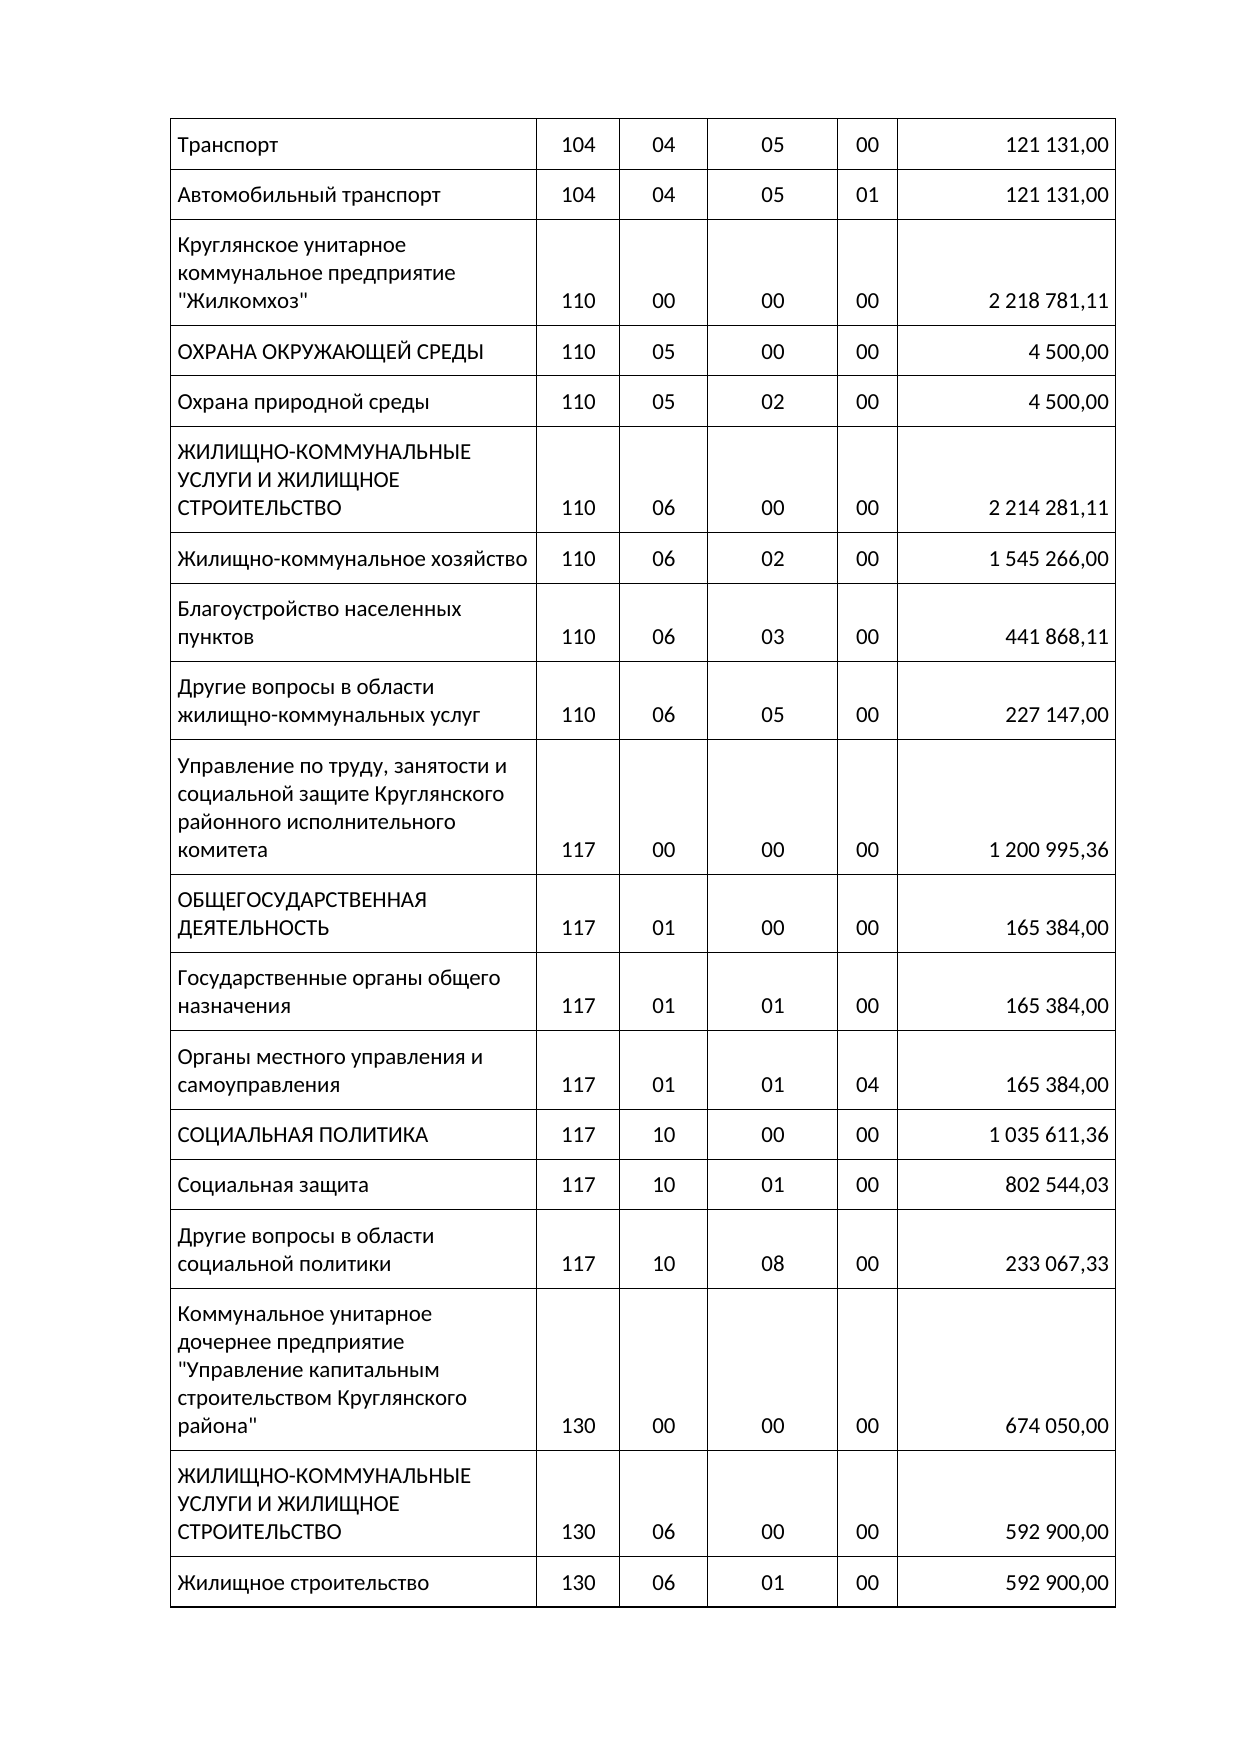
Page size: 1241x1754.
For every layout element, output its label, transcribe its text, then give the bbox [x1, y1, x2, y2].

table_cell Коммунальное унитарное дочернее предприятие "Управление капитальным строительством Круглянского района" [171, 1289, 536, 1450]
table_cell 110 [537, 533, 619, 582]
table_cell 592 900,00 [898, 1557, 1115, 1606]
table_cell 165 384,00 [898, 875, 1115, 952]
table_cell 110 [537, 326, 619, 375]
table_cell 00 [708, 1289, 837, 1450]
table_cell 00 [838, 740, 897, 873]
table_cell Жилищно-коммунальное хозяйство [171, 533, 536, 582]
table_cell 00 [838, 1160, 897, 1209]
table_cell Жилищное строительство [171, 1557, 536, 1606]
table_cell Охрана природной среды [171, 376, 536, 426]
table_cell 00 [838, 326, 897, 375]
table_cell 00 [708, 875, 837, 952]
table_cell 00 [838, 427, 897, 532]
table_cell 01 [620, 953, 707, 1030]
table_cell 117 [537, 953, 619, 1030]
table_cell 01 [620, 1031, 707, 1108]
table_cell 117 [537, 1210, 619, 1287]
table_cell 802 544,03 [898, 1160, 1115, 1209]
table_cell Государственные органы общего назначения [171, 953, 536, 1030]
table_cell 05 [708, 119, 837, 168]
table_cell 233 067,33 [898, 1210, 1115, 1287]
table_cell 06 [620, 1451, 707, 1556]
table_cell 02 [708, 533, 837, 582]
table_cell 592 900,00 [898, 1451, 1115, 1556]
table_cell Автомобильный транспорт [171, 170, 536, 219]
table_cell 130 [537, 1557, 619, 1606]
table_cell 06 [620, 427, 707, 532]
table_cell 01 [708, 1031, 837, 1108]
table_cell 00 [838, 1451, 897, 1556]
table_cell 00 [708, 220, 837, 325]
table_cell 00 [838, 875, 897, 952]
table_cell 2 218 781,11 [898, 220, 1115, 325]
table_cell Управление по труду, занятости и социальной защите Круглянского районного исполнительного комитета [171, 740, 536, 873]
table_cell 117 [537, 740, 619, 873]
table_cell 00 [838, 119, 897, 168]
table_cell 06 [620, 584, 707, 661]
table_cell Благоустройство населенных пунктов [171, 584, 536, 661]
table_cell 05 [708, 170, 837, 219]
table_cell 00 [838, 220, 897, 325]
table_cell 00 [620, 1289, 707, 1450]
table_cell Транспорт [171, 119, 536, 168]
table_cell 00 [838, 662, 897, 739]
table_cell 117 [537, 1031, 619, 1108]
table_cell 104 [537, 170, 619, 219]
table_cell 01 [708, 1557, 837, 1606]
table_cell 1 545 266,00 [898, 533, 1115, 582]
table_cell 4 500,00 [898, 376, 1115, 426]
table_cell Круглянское унитарное коммунальное предприятие "Жилкомхоз" [171, 220, 536, 325]
table_cell 1 200 995,36 [898, 740, 1115, 873]
table_cell 104 [537, 119, 619, 168]
table_cell 00 [708, 1110, 837, 1159]
table_cell 05 [620, 376, 707, 426]
table_cell 01 [708, 953, 837, 1030]
table_cell 01 [708, 1160, 837, 1209]
table_cell 06 [620, 662, 707, 739]
table_cell 4 500,00 [898, 326, 1115, 375]
table_cell 00 [838, 1289, 897, 1450]
table_cell 05 [620, 326, 707, 375]
table_cell 130 [537, 1451, 619, 1556]
table_cell 00 [620, 220, 707, 325]
table_cell 10 [620, 1210, 707, 1287]
table_cell Другие вопросы в области социальной политики [171, 1210, 536, 1287]
table_cell ОХРАНА ОКРУЖАЮЩЕЙ СРЕДЫ [171, 326, 536, 375]
table_cell 00 [838, 1110, 897, 1159]
table_cell 441 868,11 [898, 584, 1115, 661]
table_cell ЖИЛИЩНО-КОММУНАЛЬНЫЕ УСЛУГИ И ЖИЛИЩНОЕ СТРОИТЕЛЬСТВО [171, 427, 536, 532]
table_cell 10 [620, 1160, 707, 1209]
table_cell 00 [838, 376, 897, 426]
table_cell 2 214 281,11 [898, 427, 1115, 532]
table_cell 10 [620, 1110, 707, 1159]
table_cell 130 [537, 1289, 619, 1450]
table_cell Органы местного управления и самоуправления [171, 1031, 536, 1108]
table_cell 06 [620, 1557, 707, 1606]
table_cell 674 050,00 [898, 1289, 1115, 1450]
table_cell 04 [620, 170, 707, 219]
table_cell 227 147,00 [898, 662, 1115, 739]
table_cell ЖИЛИЩНО-КОММУНАЛЬНЫЕ УСЛУГИ И ЖИЛИЩНОЕ СТРОИТЕЛЬСТВО [171, 1451, 536, 1556]
table_cell 165 384,00 [898, 1031, 1115, 1108]
table_cell Социальная защита [171, 1160, 536, 1209]
table_cell 110 [537, 427, 619, 532]
table_cell 01 [620, 875, 707, 952]
table_cell 00 [838, 533, 897, 582]
table_cell 110 [537, 662, 619, 739]
table_cell 121 131,00 [898, 170, 1115, 219]
table_cell 00 [708, 427, 837, 532]
table_cell 00 [838, 953, 897, 1030]
table_cell 110 [537, 584, 619, 661]
table_cell 02 [708, 376, 837, 426]
table_cell 00 [708, 1451, 837, 1556]
table_cell 00 [708, 326, 837, 375]
table_cell 1 035 611,36 [898, 1110, 1115, 1159]
table_cell СОЦИАЛЬНАЯ ПОЛИТИКА [171, 1110, 536, 1159]
table_cell 00 [838, 584, 897, 661]
table_cell 110 [537, 220, 619, 325]
table_cell 117 [537, 875, 619, 952]
table_cell 00 [708, 740, 837, 873]
table_cell 04 [838, 1031, 897, 1108]
table_cell 01 [838, 170, 897, 219]
table_cell 117 [537, 1110, 619, 1159]
table_cell 121 131,00 [898, 119, 1115, 168]
table_cell 110 [537, 376, 619, 426]
table_cell 00 [838, 1557, 897, 1606]
table_cell 05 [708, 662, 837, 739]
table_cell 06 [620, 533, 707, 582]
table_cell 117 [537, 1160, 619, 1209]
table_cell Другие вопросы в области жилищно-коммунальных услуг [171, 662, 536, 739]
table_cell 00 [838, 1210, 897, 1287]
table_cell 04 [620, 119, 707, 168]
table_cell 08 [708, 1210, 837, 1287]
table_cell 03 [708, 584, 837, 661]
table_cell 00 [620, 740, 707, 873]
table_cell ОБЩЕГОСУДАРСТВЕННАЯ ДЕЯТЕЛЬНОСТЬ [171, 875, 536, 952]
table_cell 165 384,00 [898, 953, 1115, 1030]
